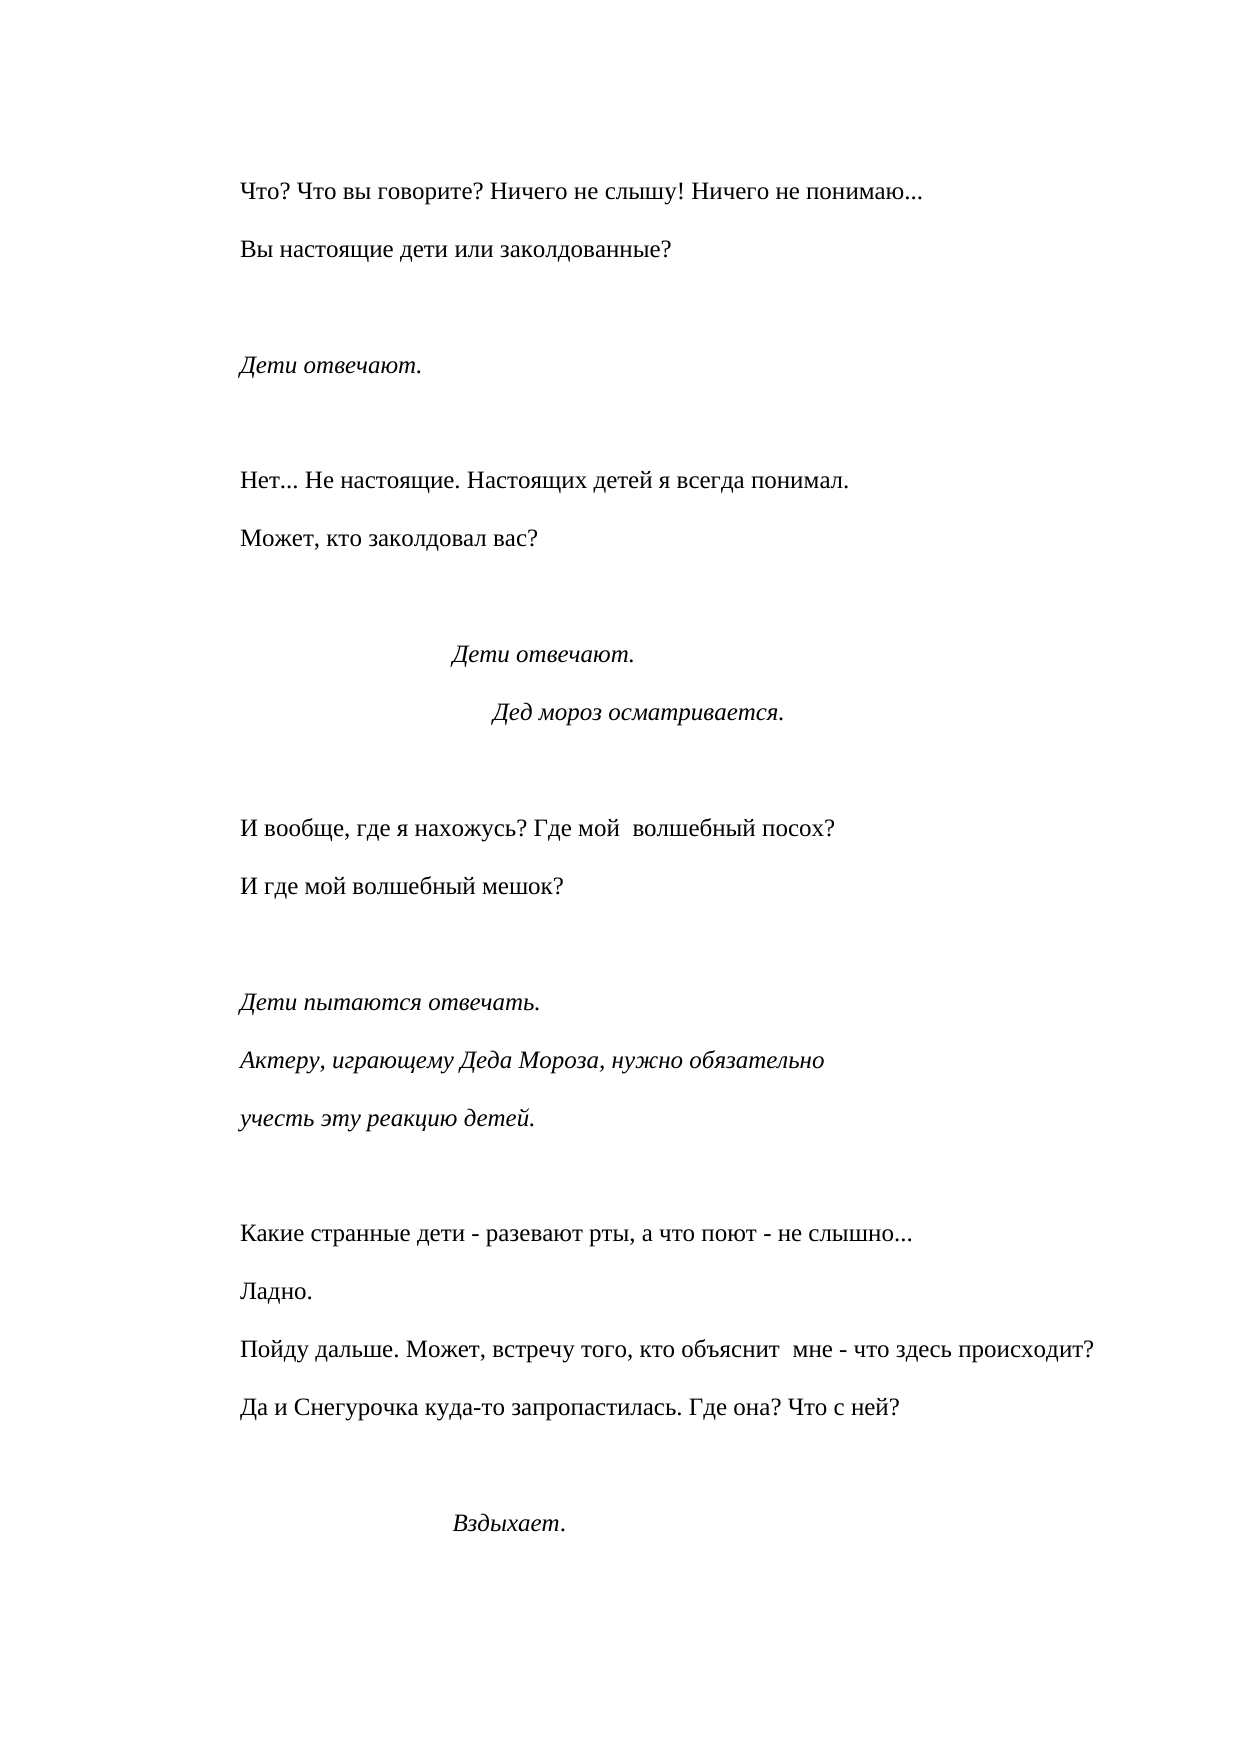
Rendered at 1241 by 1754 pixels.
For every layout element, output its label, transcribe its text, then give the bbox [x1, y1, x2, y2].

text учесть эту реакцию детей. [240, 1103, 1152, 1131]
text Вы настоящие дети или заколдованные? [240, 234, 1152, 263]
text Что? Что вы говорите? Ничего не слышу! Ничего не понимаю... [240, 176, 1152, 205]
text Может, кто заколдовал вас? [240, 523, 1152, 552]
text И где мой волшебный мешок? [240, 871, 1152, 900]
text Ладно. [240, 1276, 1152, 1305]
text Актеру, играющему Деда Мороза, нужно обязательно [240, 1045, 1152, 1073]
text Дед мороз осматривается. [240, 697, 1152, 726]
text Дети отвечают. [240, 350, 1152, 378]
text Нет... Не настоящие. Настоящих детей я всегда понимал. [240, 466, 1152, 494]
text И вообще, где я нахожусь? Где мой волшебный посох? [240, 813, 1152, 842]
text Дети отвечают. [240, 639, 1152, 668]
text Какие странные дети - разевают рты, а что поют - не слышно... [240, 1218, 1152, 1247]
text Дети пытаются отвечать. [240, 987, 1152, 1016]
text Пойду дальше. Может, встречу того, кто объяснит мне - что здесь происходит? [240, 1334, 1152, 1363]
text Вздыхает. [240, 1508, 1152, 1537]
text Да и Снегурочка куда-то запропастилась. Где она? Что с ней? [240, 1392, 1152, 1421]
